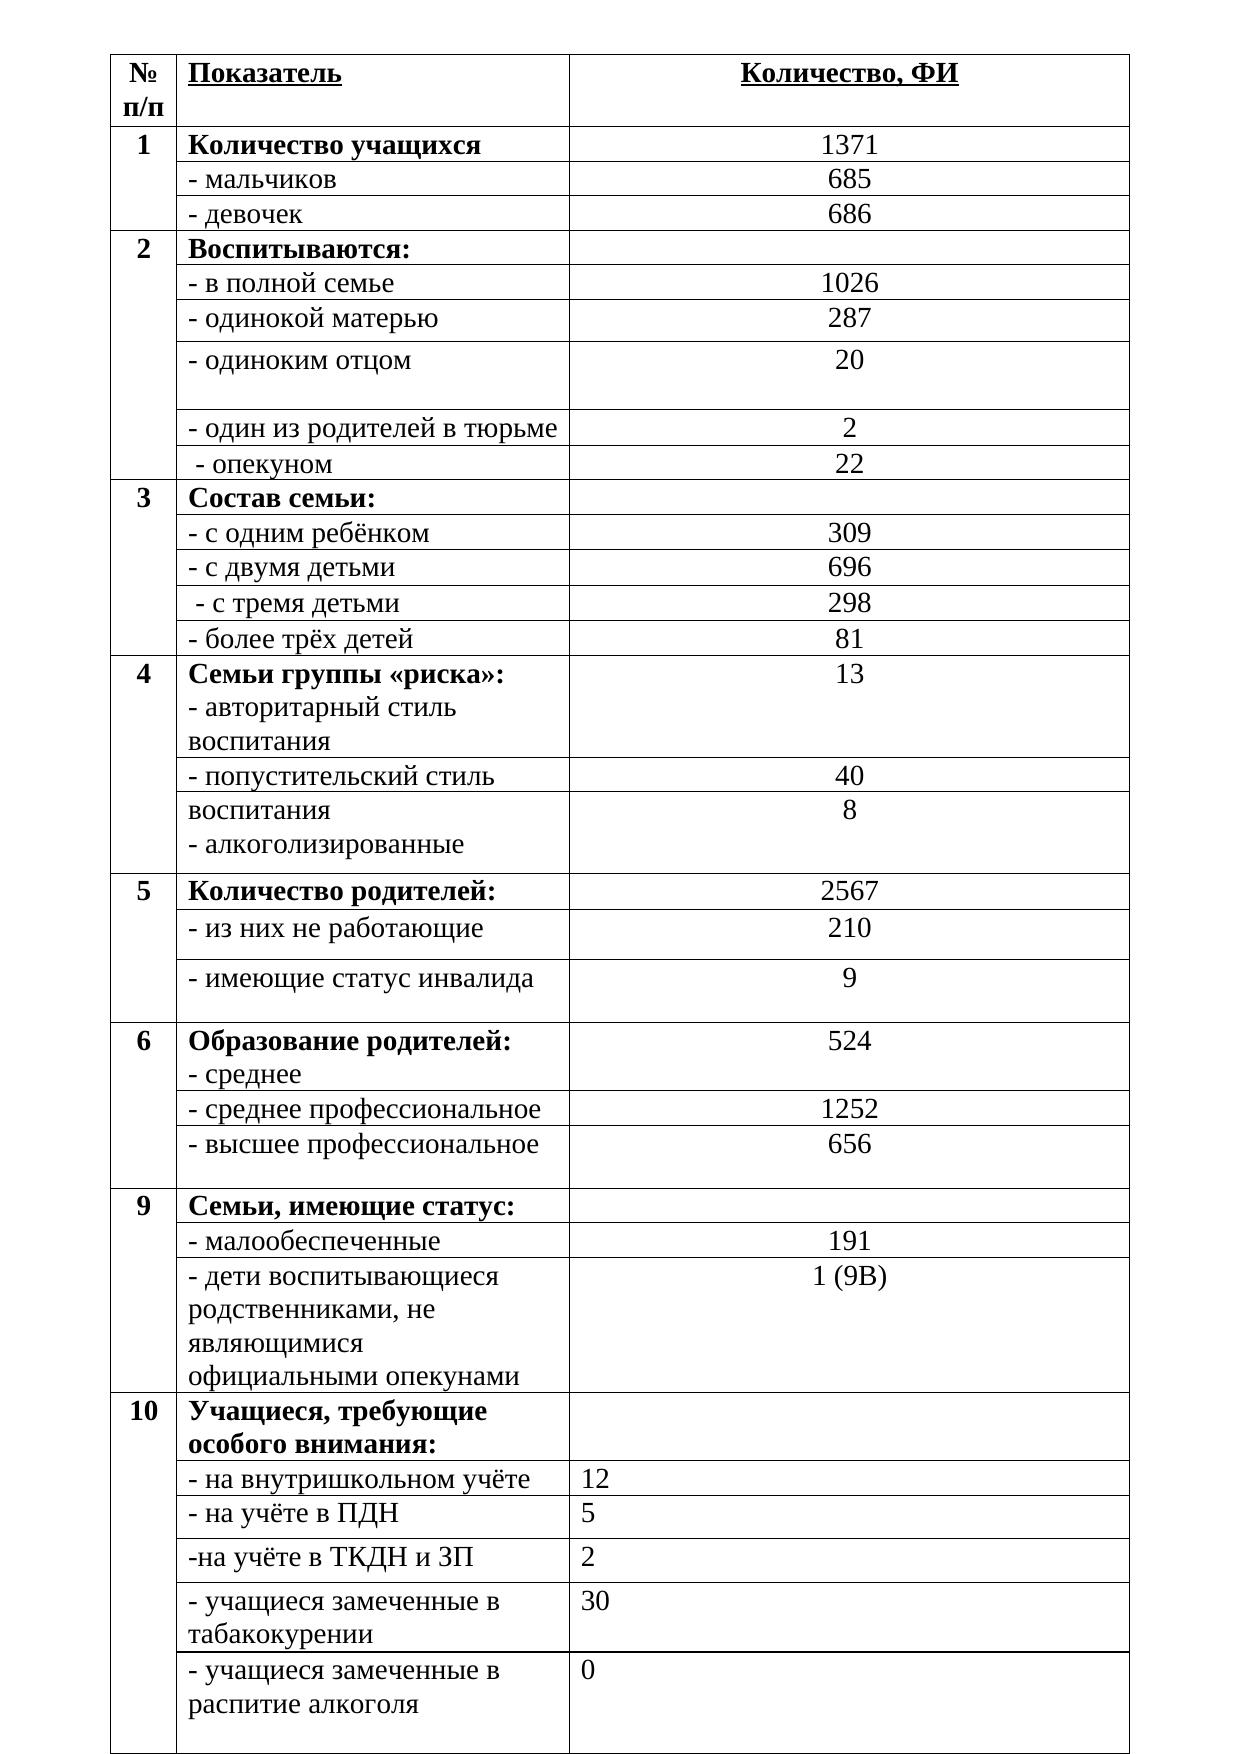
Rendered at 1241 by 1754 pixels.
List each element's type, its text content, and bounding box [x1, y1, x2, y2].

table_cell - с тремя детьми [177, 586, 569, 620]
table_cell 4 [111, 656, 176, 872]
table_cell - одинокой матерью [177, 300, 569, 341]
table_cell 30 [570, 1583, 1129, 1651]
table_cell - среднее профессиональное [177, 1091, 569, 1125]
table_cell Семьи, имеющие статус: [177, 1189, 569, 1222]
table_cell - с двумя детьми [177, 550, 569, 584]
table_cell - учащиеся замеченные в табакокурении [177, 1583, 569, 1651]
table_cell - опекуном [177, 446, 569, 479]
table_cell 2 [570, 1539, 1129, 1582]
table_cell 656 [570, 1126, 1129, 1187]
table_cell 5 [570, 1496, 1129, 1538]
table_cell Учащиеся, требующие особого внимания: [177, 1393, 569, 1460]
table_cell - на учёте в ПДН [177, 1496, 569, 1538]
table_cell 9 [570, 960, 1129, 1022]
table_header № п/п [111, 55, 176, 126]
table_cell 1 (9В) [570, 1258, 1129, 1392]
table_cell Состав семьи: [177, 480, 569, 514]
table_cell Семьи группы «риска»: - авторитарный стиль воспитания [177, 656, 569, 757]
table_cell -на учёте в ТКДН и ЗП [177, 1539, 569, 1582]
table_cell 5 [111, 874, 176, 1022]
table_cell - дети воспитывающиеся родственниками, не являющимися официальными опекунами [177, 1258, 569, 1392]
table_cell 13 [570, 656, 1129, 757]
table_header Количество, ФИ [570, 55, 1129, 126]
table_cell 287 [570, 300, 1129, 341]
table_cell - более трёх детей [177, 621, 569, 655]
table_cell - одиноким отцом [177, 342, 569, 409]
table_cell Количество учащихся [177, 127, 569, 161]
table_cell [570, 480, 1129, 514]
table_cell - имеющие статус инвалида [177, 960, 569, 1022]
table_cell 2 [570, 410, 1129, 445]
table_cell 1371 [570, 127, 1129, 161]
table_cell 524 [570, 1023, 1129, 1090]
table_cell Образование родителей: - среднее [177, 1023, 569, 1090]
table_cell - из них не работающие [177, 910, 569, 959]
table_cell 81 [570, 621, 1129, 655]
table_cell 298 [570, 586, 1129, 620]
table_cell 9 [111, 1189, 176, 1392]
table_cell 1252 [570, 1091, 1129, 1125]
table_cell - в полной семье [177, 265, 569, 299]
table_cell 1026 [570, 265, 1129, 299]
table_cell 40 [570, 758, 1129, 791]
table_cell - девочек [177, 196, 569, 230]
table_cell [570, 1393, 1129, 1460]
table_header Показатель [177, 55, 569, 126]
table_cell - высшее профессиональное [177, 1126, 569, 1187]
table_cell 309 [570, 515, 1129, 548]
table_cell 12 [570, 1461, 1129, 1494]
table_cell 20 [570, 342, 1129, 409]
table_cell - попустительский стиль [177, 758, 569, 791]
table_cell 3 [111, 480, 176, 655]
table_cell Воспитываются: [177, 231, 569, 264]
table_cell [570, 1189, 1129, 1222]
table_cell 210 [570, 910, 1129, 959]
table_cell 0 [570, 1653, 1129, 1753]
table_cell воспитания - алкоголизированные [177, 792, 569, 872]
table_cell Количество родителей: [177, 874, 569, 909]
table_cell 191 [570, 1223, 1129, 1257]
table_cell 6 [111, 1023, 176, 1187]
table_cell 2567 [570, 874, 1129, 909]
table_cell - малообеспеченные [177, 1223, 569, 1257]
table_cell - на внутришкольном учёте [177, 1461, 569, 1494]
table_cell 2 [111, 231, 176, 479]
table_cell 22 [570, 446, 1129, 479]
table_cell - один из родителей в тюрьме [177, 410, 569, 445]
table_cell - с одним ребёнком [177, 515, 569, 548]
table_cell 1 [111, 127, 176, 230]
table_cell 10 [111, 1393, 176, 1753]
table_cell - учащиеся замеченные в распитие алкоголя [177, 1653, 569, 1753]
table_cell 686 [570, 196, 1129, 230]
table_cell 685 [570, 162, 1129, 195]
table_cell 8 [570, 792, 1129, 872]
table_cell - мальчиков [177, 162, 569, 195]
table_cell 696 [570, 550, 1129, 584]
table_cell [570, 231, 1129, 264]
